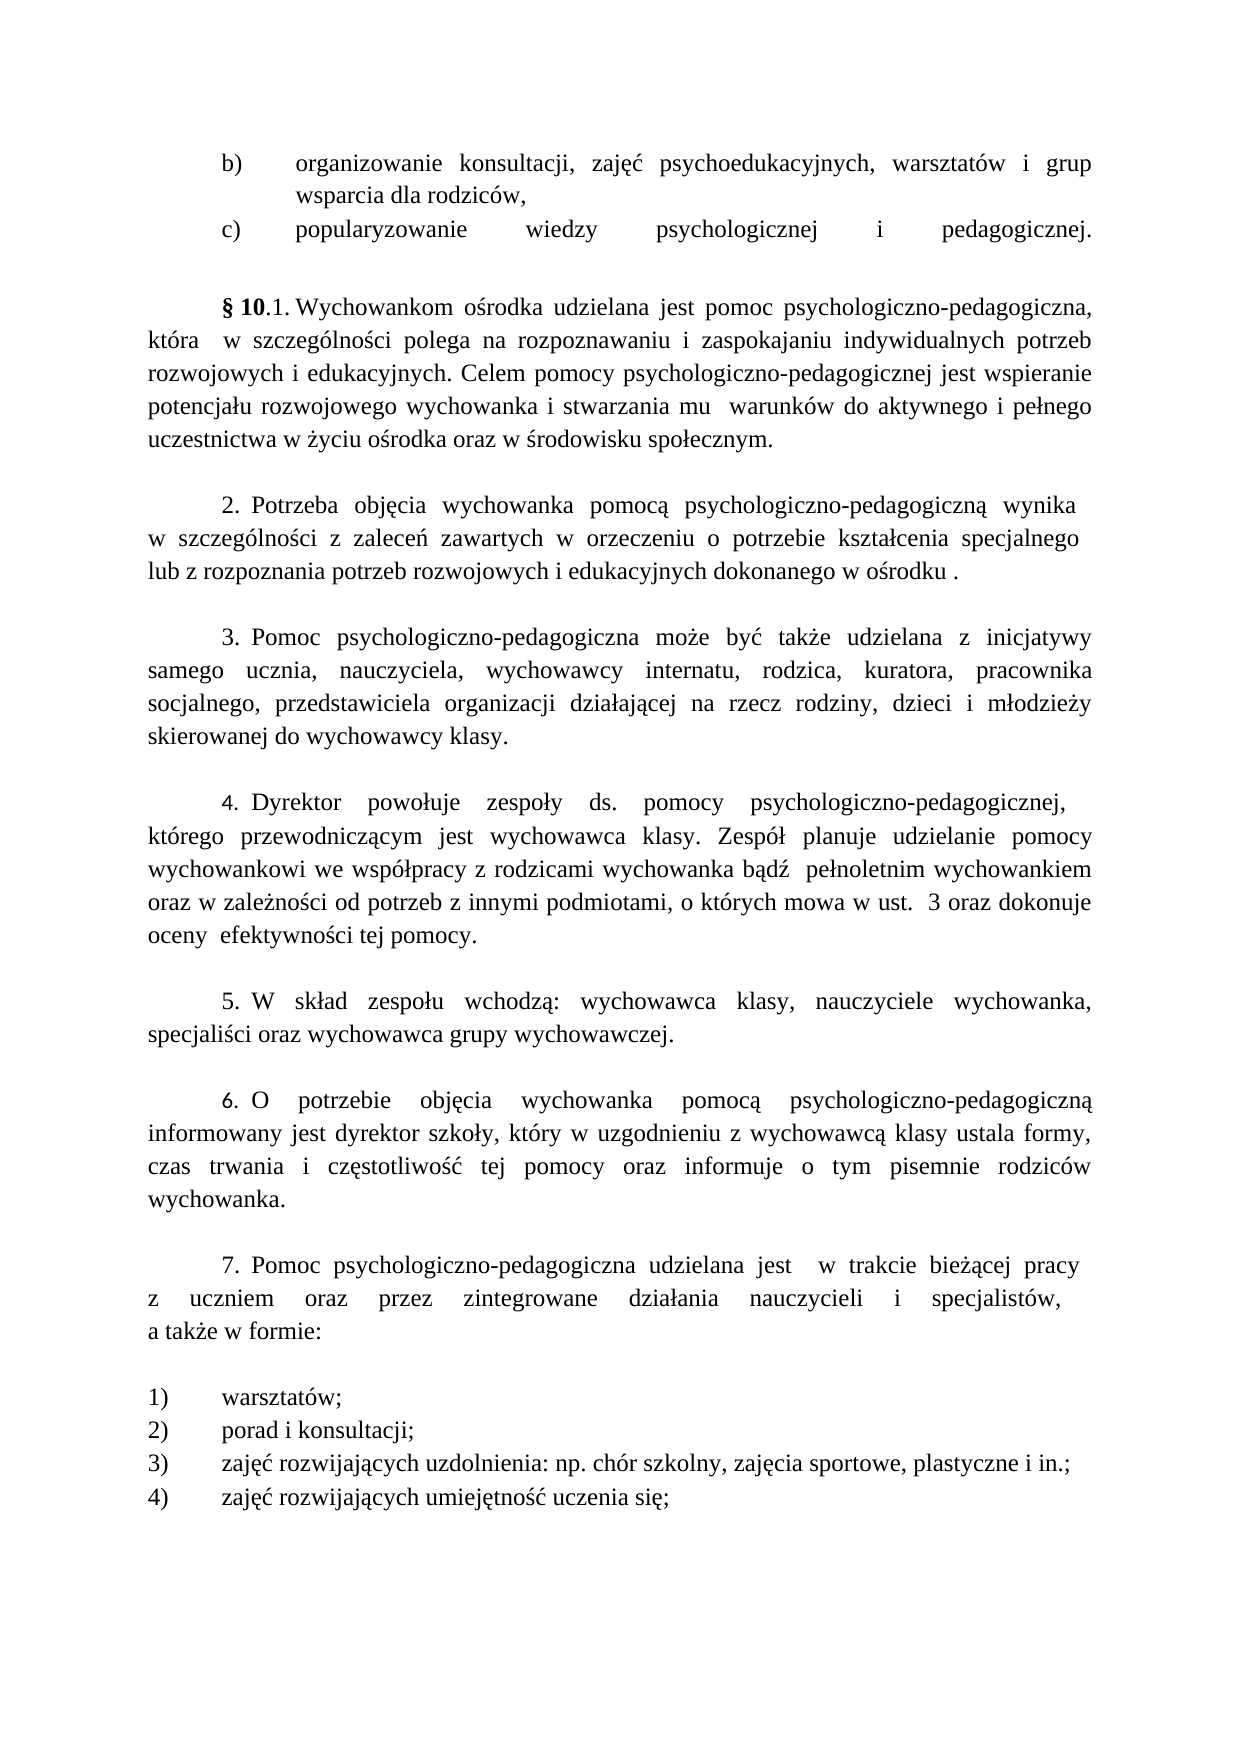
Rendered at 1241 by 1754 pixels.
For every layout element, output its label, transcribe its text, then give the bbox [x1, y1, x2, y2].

list porad i konsultacji; [148, 1416, 1093, 1444]
list Potrzeba objęcia wychowanka pomocą psychologiczno-pedagogiczną wynika w szczególności z zaleceń zawartych w orzeczeniu o potrzebie kształcenia specjalnego lub z rozpoznania potrzeb rozwojowych i edukacyjnych dokonanego w ośrodku . [148, 490, 1093, 585]
text § 10.1. Wychowankom ośrodka udzielana jest pomoc psychologiczno-pedagogiczna, która w szczególności polega na rozpoznawaniu i zaspokajaniu indywidualnych potrzeb rozwojowych i edukacyjnych. Celem pomocy psychologiczno-pedagogicznej jest wspieranie potencjału rozwojowego wychowanka i stwarzania mu warunków do aktywnego i pełnego uczestnictwa w życiu ośrodka oraz w środowisku społecznym. [148, 292, 1093, 453]
list Pomoc psychologiczno-pedagogiczna może być także udzielana z inicjatywy samego ucznia, nauczyciela, wychowawcy internatu, rodzica, kuratora, pracownika socjalnego, przedstawiciela organizacji działającej na rzecz rodziny, dzieci i młodzieży skierowanej do wychowawcy klasy. [148, 622, 1093, 750]
list popularyzowanie wiedzy psychologicznej i pedagogicznej. [221, 214, 1093, 286]
list W skład zespołu wchodzą: wychowawca klasy, nauczyciele wychowanka, specjaliści oraz wychowawca grupy wychowawczej. [148, 986, 1093, 1048]
list warsztatów; [148, 1382, 1093, 1411]
list Pomoc psychologiczno-pedagogiczna udzielana jest w trakcie bieżącej pracy z uczniem oraz przez zintegrowane działania nauczycieli i specjalistów, a także w formie: [148, 1250, 1093, 1345]
list Dyrektor powołuje zespoły ds. pomocy psychologiczno-pedagogicznej, którego przewodniczącym jest wychowawca klasy. Zespół planuje udzielanie pomocy wychowankowi we współpracy z rodzicami wychowanka bądź pełnoletnim wychowankiem oraz w zależności od potrzeb z innymi podmiotami, o których mowa w ust. 3 oraz dokonuje oceny efektywności tej pomocy. [148, 787, 1093, 949]
list organizowanie konsultacji, zajęć psychoedukacyjnych, warsztatów i grup wsparcia dla rodziców, [221, 148, 1093, 209]
list zajęć rozwijających uzdolnienia: np. chór szkolny, zajęcia sportowe, plastyczne i in.; [148, 1448, 1093, 1477]
list O potrzebie objęcia wychowanka pomocą psychologiczno-pedagogiczną informowany jest dyrektor szkoły, który w uzgodnieniu z wychowawcą klasy ustala formy, czas trwania i częstotliwość tej pomocy oraz informuje o tym pisemnie rodziców wychowanka. [148, 1085, 1093, 1213]
list zajęć rozwijających umiejętność uczenia się; [148, 1482, 1093, 1510]
